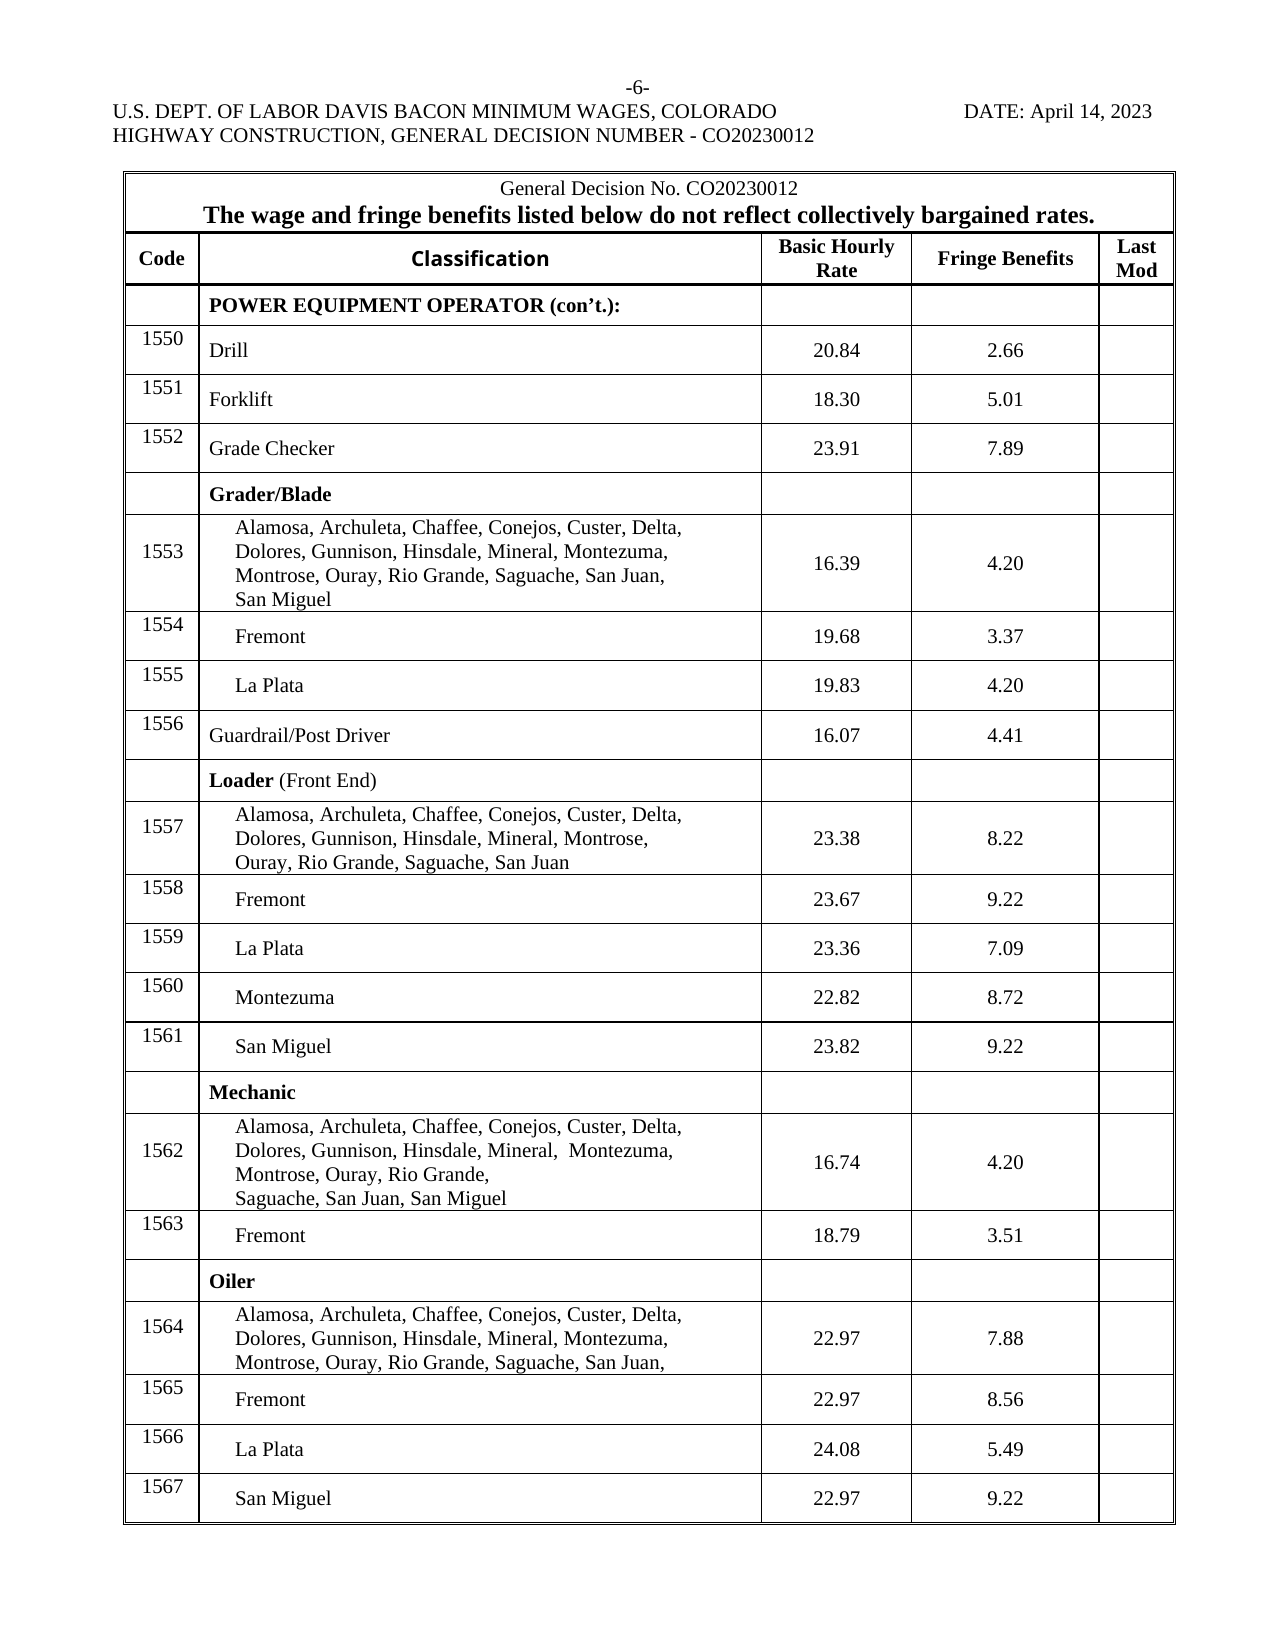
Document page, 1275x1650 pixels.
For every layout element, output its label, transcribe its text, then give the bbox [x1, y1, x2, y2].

table_cell [126, 760, 198, 801]
table_cell [126, 1260, 198, 1301]
table_cell [1100, 1211, 1173, 1259]
table_cell [126, 1302, 198, 1374]
table_cell 23.36 [762, 924, 911, 972]
table_cell [1100, 326, 1173, 374]
table_cell [1100, 1474, 1173, 1522]
table_cell [126, 1211, 198, 1259]
table_cell 9.22 [912, 875, 1098, 923]
table_cell 19.68 [762, 612, 911, 660]
table_cell [1100, 924, 1173, 972]
table_cell 5.01 [912, 375, 1098, 423]
table_cell 8.72 [912, 973, 1098, 1021]
table_cell 4.20 [912, 661, 1098, 709]
table_cell [126, 375, 198, 423]
table_cell [1100, 1023, 1173, 1071]
table_cell 4.20 [912, 1114, 1098, 1210]
table_cell Fremont [200, 612, 761, 660]
table_cell [1100, 875, 1173, 923]
table_cell [126, 1474, 198, 1522]
table_cell Basic Hourly Rate [762, 234, 911, 282]
table_cell 3.51 [912, 1211, 1098, 1259]
table_cell Alamosa, Archuleta, Chaffee, Conejos, Custer, Delta, Dolores, Gunnison, Hinsdale, Mineral, Montrose, Ouray, Rio Grande, Saguache, San Juan [200, 802, 761, 874]
table_cell [912, 473, 1098, 514]
table_cell [1100, 760, 1173, 801]
table_cell [126, 802, 198, 874]
table_cell Fremont [200, 875, 761, 923]
table_cell Oiler [200, 1260, 761, 1301]
table_cell 18.30 [762, 375, 911, 423]
table_cell 16.39 [762, 515, 911, 611]
table_cell Fremont [200, 1375, 761, 1423]
table_cell Grade Checker [200, 424, 761, 472]
table_cell [762, 1260, 911, 1301]
table_cell 20.84 [762, 326, 911, 374]
table_cell [126, 612, 198, 660]
table_cell 18.79 [762, 1211, 911, 1259]
table_cell Drill [200, 326, 761, 374]
table_cell 8.22 [912, 802, 1098, 874]
table_cell Forklift [200, 375, 761, 423]
table_cell [126, 424, 198, 472]
table_cell [126, 326, 198, 374]
table_cell [126, 286, 198, 324]
table_cell [1100, 424, 1173, 472]
table_cell 7.89 [912, 424, 1098, 472]
table_cell 23.38 [762, 802, 911, 874]
table_cell 9.22 [912, 1023, 1098, 1071]
table_cell 16.74 [762, 1114, 911, 1210]
table_cell [1100, 286, 1173, 324]
table_cell [1100, 711, 1173, 759]
table_cell POWER EQUIPMENT OPERATOR (con’t.): [200, 286, 761, 324]
table_cell Mechanic [200, 1072, 761, 1113]
table_cell [1100, 973, 1173, 1021]
table_cell 5.49 [912, 1425, 1098, 1473]
table_cell Grader/Blade [200, 473, 761, 514]
table_cell [912, 286, 1098, 324]
table_cell Montezuma [200, 973, 761, 1021]
table_cell [762, 760, 911, 801]
table_cell [126, 875, 198, 923]
table_cell 19.83 [762, 661, 911, 709]
table_cell 4.41 [912, 711, 1098, 759]
table_cell La Plata [200, 924, 761, 972]
table_cell 4.20 [912, 515, 1098, 611]
table_cell 23.82 [762, 1023, 911, 1071]
table_cell [126, 473, 198, 514]
table_header General Decision No. CO20230012 The wage and fringe benefits listed below do not reflect collectively bargained rates. [126, 174, 1173, 231]
table_cell [126, 973, 198, 1021]
table_cell Alamosa, Archuleta, Chaffee, Conejos, Custer, Delta, Dolores, Gunnison, Hinsdale, Mineral, Montezuma, Montrose, Ouray, Rio Grande, Saguache, San Juan, San Miguel [200, 1114, 761, 1210]
table_cell [126, 515, 198, 611]
table_cell Last Mod [1100, 234, 1173, 282]
table_cell 2.66 [912, 326, 1098, 374]
table_cell [1100, 1072, 1173, 1113]
table_cell [126, 1072, 198, 1113]
table_cell La Plata [200, 1425, 761, 1473]
table_cell [126, 1425, 198, 1473]
table_cell [912, 760, 1098, 801]
table_cell [1100, 1425, 1173, 1473]
table_cell [762, 473, 911, 514]
table_cell 7.09 [912, 924, 1098, 972]
table_cell Classification [200, 234, 761, 282]
table_cell Fringe Benefits [912, 234, 1098, 282]
table_cell [912, 1260, 1098, 1301]
table_cell Loader (Front End) [200, 760, 761, 801]
table_cell Alamosa, Archuleta, Chaffee, Conejos, Custer, Delta, Dolores, Gunnison, Hinsdale, Mineral, Montezuma, Montrose, Ouray, Rio Grande, Saguache, San Juan, San Miguel [200, 515, 761, 611]
table_cell [1100, 1375, 1173, 1423]
table_cell 22.97 [762, 1375, 911, 1423]
table_cell 24.08 [762, 1425, 911, 1473]
table_cell [126, 1375, 198, 1423]
table_cell [1100, 1302, 1173, 1374]
table_cell [126, 661, 198, 709]
table_cell [1100, 1260, 1173, 1301]
table_cell 16.07 [762, 711, 911, 759]
table_cell Guardrail/Post Driver [200, 711, 761, 759]
table_cell [762, 1072, 911, 1113]
table_cell [1100, 661, 1173, 709]
table_cell La Plata [200, 661, 761, 709]
table_cell [126, 1114, 198, 1210]
table_cell Code [126, 234, 198, 282]
table_cell [1100, 1114, 1173, 1210]
table_cell [1100, 515, 1173, 611]
table_cell 22.97 [762, 1474, 911, 1522]
table_cell Fremont [200, 1211, 761, 1259]
table_cell 9.22 [912, 1474, 1098, 1522]
table_cell Alamosa, Archuleta, Chaffee, Conejos, Custer, Delta, Dolores, Gunnison, Hinsdale, Mineral, Montezuma, Montrose, Ouray, Rio Grande, Saguache, San Juan, [200, 1302, 761, 1374]
table_cell 23.91 [762, 424, 911, 472]
table_cell [1100, 612, 1173, 660]
table_cell San Miguel [200, 1023, 761, 1071]
table_cell [1100, 473, 1173, 514]
table_cell 7.88 [912, 1302, 1098, 1374]
table_cell [912, 1072, 1098, 1113]
table_cell [1100, 375, 1173, 423]
table_cell [1100, 802, 1173, 874]
table_cell [126, 711, 198, 759]
table_cell 3.37 [912, 612, 1098, 660]
table_cell [762, 286, 911, 324]
table_cell 22.82 [762, 973, 911, 1021]
table_cell 22.97 [762, 1302, 911, 1374]
table_cell [126, 924, 198, 972]
table_cell [126, 1023, 198, 1071]
table_cell 23.67 [762, 875, 911, 923]
table_cell 8.56 [912, 1375, 1098, 1423]
table_cell San Miguel [200, 1474, 761, 1522]
